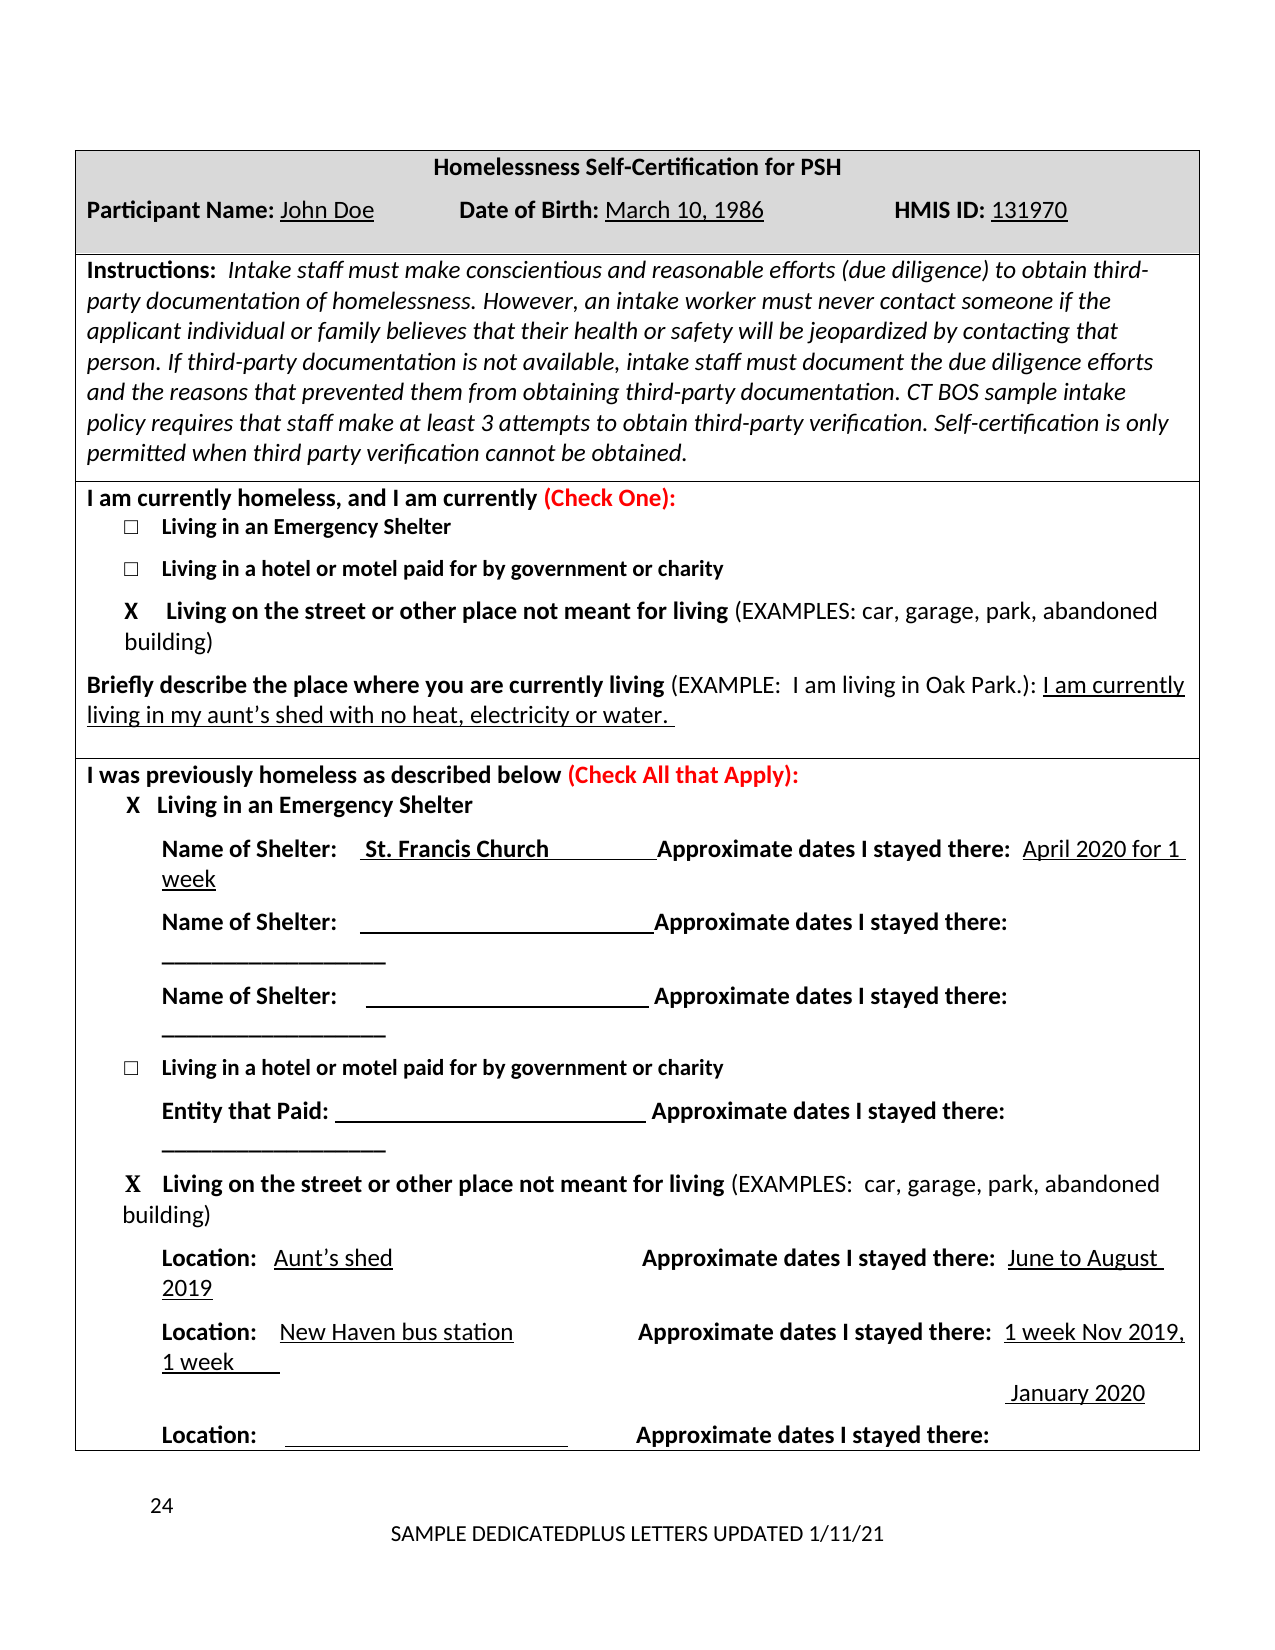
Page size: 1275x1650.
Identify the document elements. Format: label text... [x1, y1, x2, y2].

table_header Homelessness Self-Certification for PSH Participant Name: John Doe Date of Birth: March 10, 1986 HMIS ID: 131970 [76, 151, 1199, 253]
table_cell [76, 759, 1199, 1450]
table_cell Instructions: Intake staff must make conscientious and reasonable efforts (due diligence) to obtain third-party documentation of homelessness. However, an intake worker must never contact someone if the applicant individual or family believes that their health or safety will be jeopardized by contacting that person. If third-party documentation is not available, intake staff must document the due diligence efforts and the reasons that prevented them from obtaining third-party documentation. CT BOS sample intake policy requires that staff make at least 3 attempts to obtain third-party verification. Self-certification is only permitted when third party verification cannot be obtained. [76, 255, 1199, 481]
table_cell I am currently homeless, and I am currently (Check One): Living in an Emergency Shelter Living in a hotel or motel paid for by government or charity X Living on the street or other place not meant for living (EXAMPLES: car, garage, park, abandoned building) Briefly describe the place where you are currently living (EXAMPLE: I am living in Oak Park.): I am currently living in my aunt’s shed with no heat, electricity or water. [76, 482, 1199, 758]
